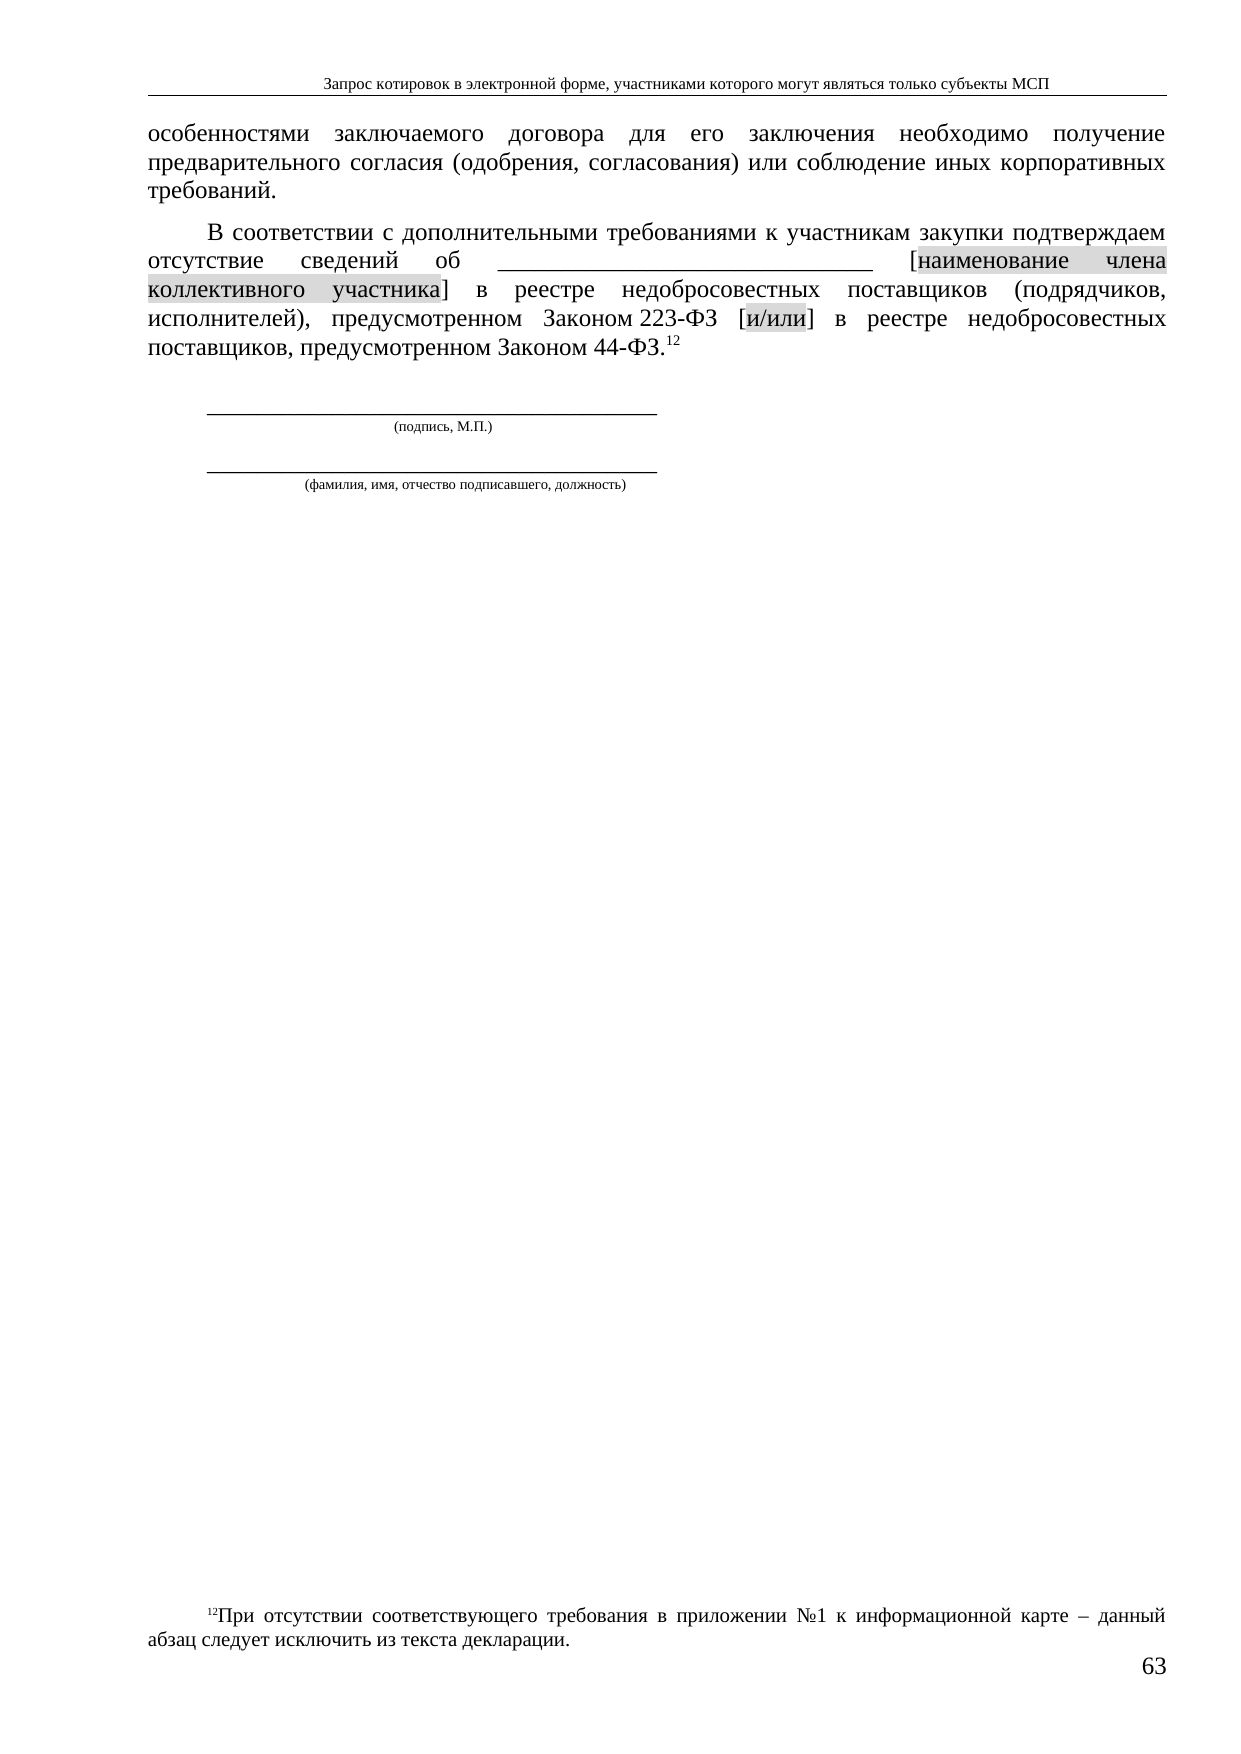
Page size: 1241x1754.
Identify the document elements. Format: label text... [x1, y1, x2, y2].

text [148, 118, 1167, 204]
text (фамилия, имя, отчество подписавшего, должность) [148, 476, 783, 504]
text ____________________________________ [148, 447, 1167, 476]
text В соответствии с дополнительными требованиями к участникам закупки подтверждаем отсутствие сведений об ______________________________ [наименование члена коллективного участника] в реестре недобросовестных поставщиков (подрядчиков, исполнителей), предусмотренном Законом 223-ФЗ [и/или] в реестре недобросовестных поставщиков, предусмотренном Законом 44-ФЗ. [148, 217, 1167, 361]
text (подпись, М.П.) [148, 418, 738, 447]
text ____________________________________ [148, 389, 1167, 418]
